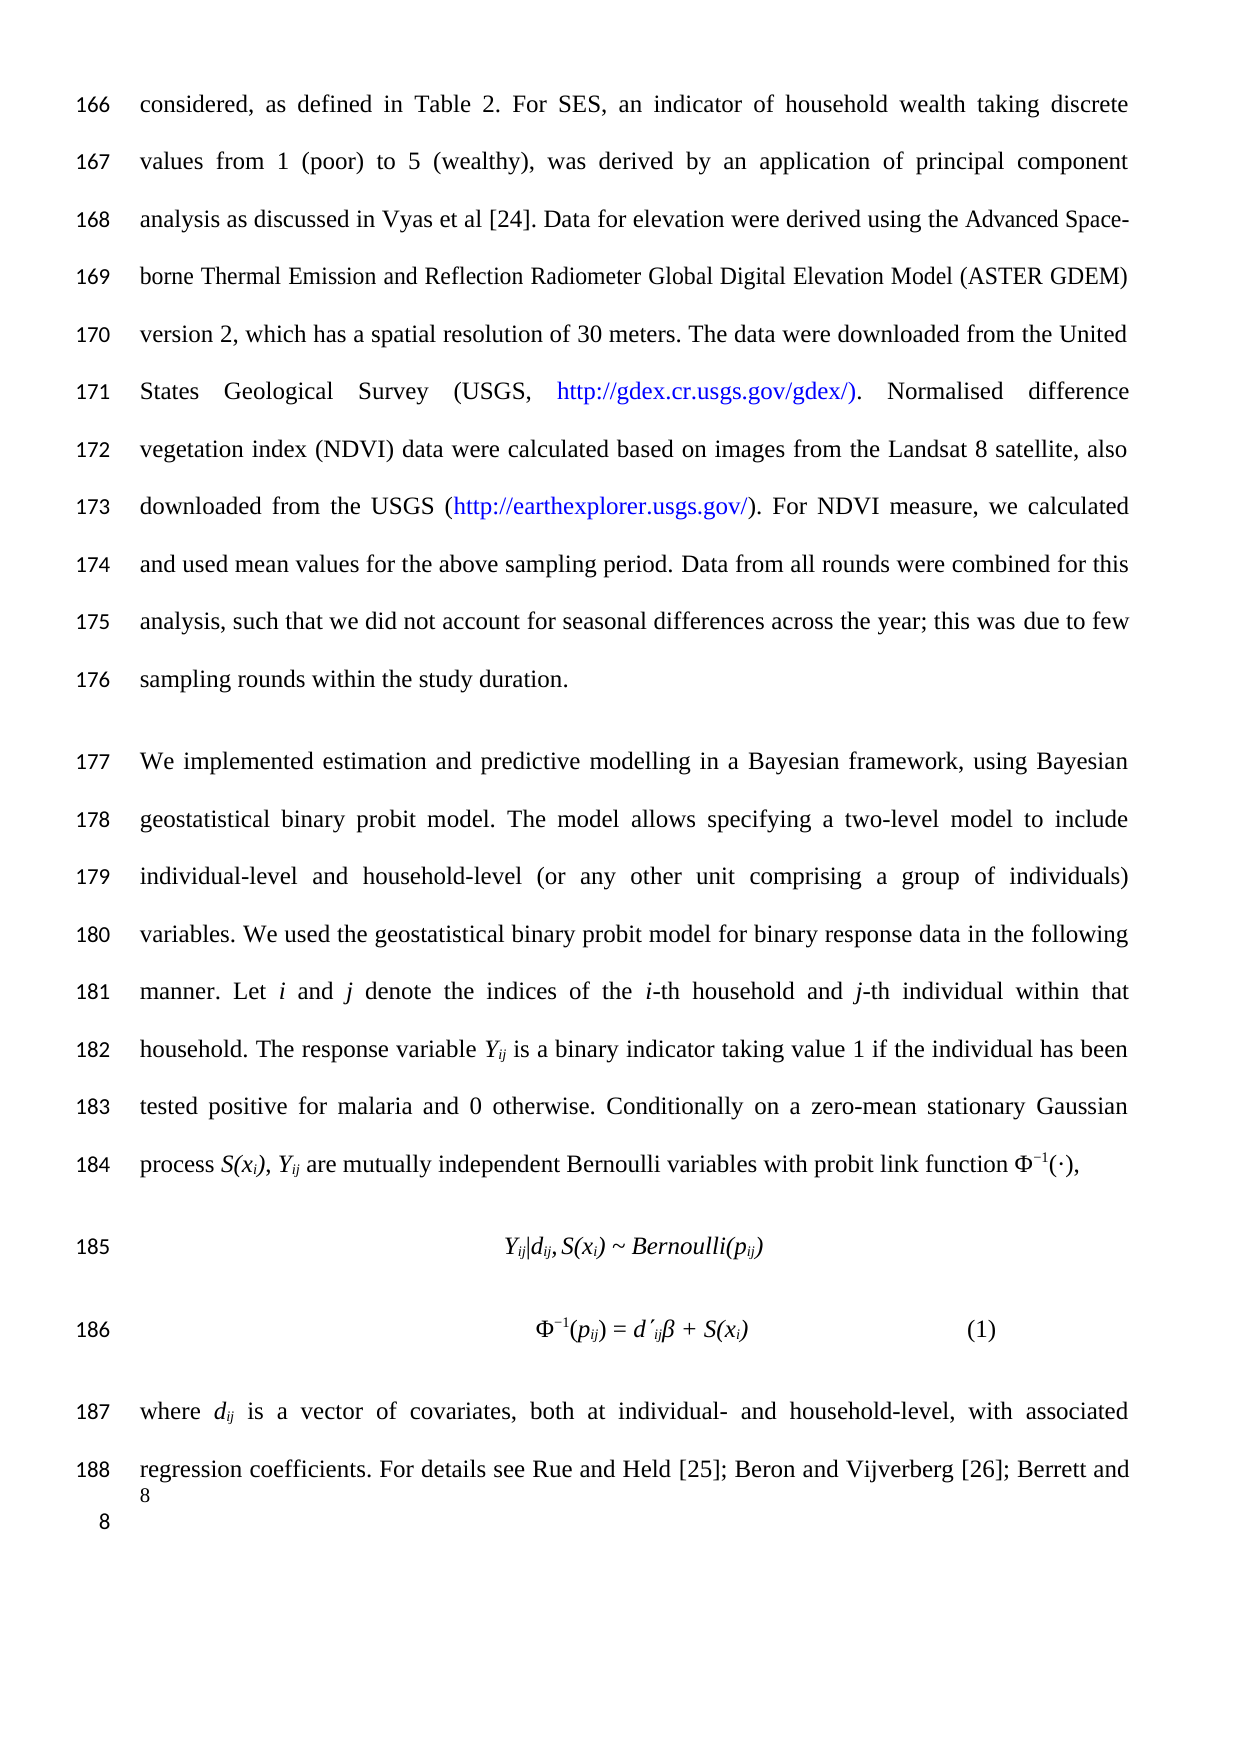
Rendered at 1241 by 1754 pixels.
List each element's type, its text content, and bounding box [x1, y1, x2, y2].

text Yij|dij, S(xi) ~ Bernoulli(pij) [139, 1231, 1129, 1260]
text Φ−1(pij) = dʹijβ + S(xi) (1) [139, 1314, 1129, 1342]
text We implemented estimation and predictive modelling in a Bayesian framework, using Bayesian geostatistical binary probit model. The model allows specifying a two-level model to include individual-level and household-level (or any other unit comprising a group of individuals) variables. We used the geostatistical binary probit model for binary response data in the following manner. Let i and j denote the indices of the i-th household and j-th individual within that household. The response variable Yij is a binary indicator taking value 1 if the individual has been tested positive for malaria and 0 otherwise. Conditionally on a zero-mean stationary Gaussian process S(xi), Yij are mutually independent Bernoulli variables with probit link function Φ−1(·), [139, 746, 1129, 1177]
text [139, 89, 1129, 692]
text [139, 1396, 1129, 1482]
